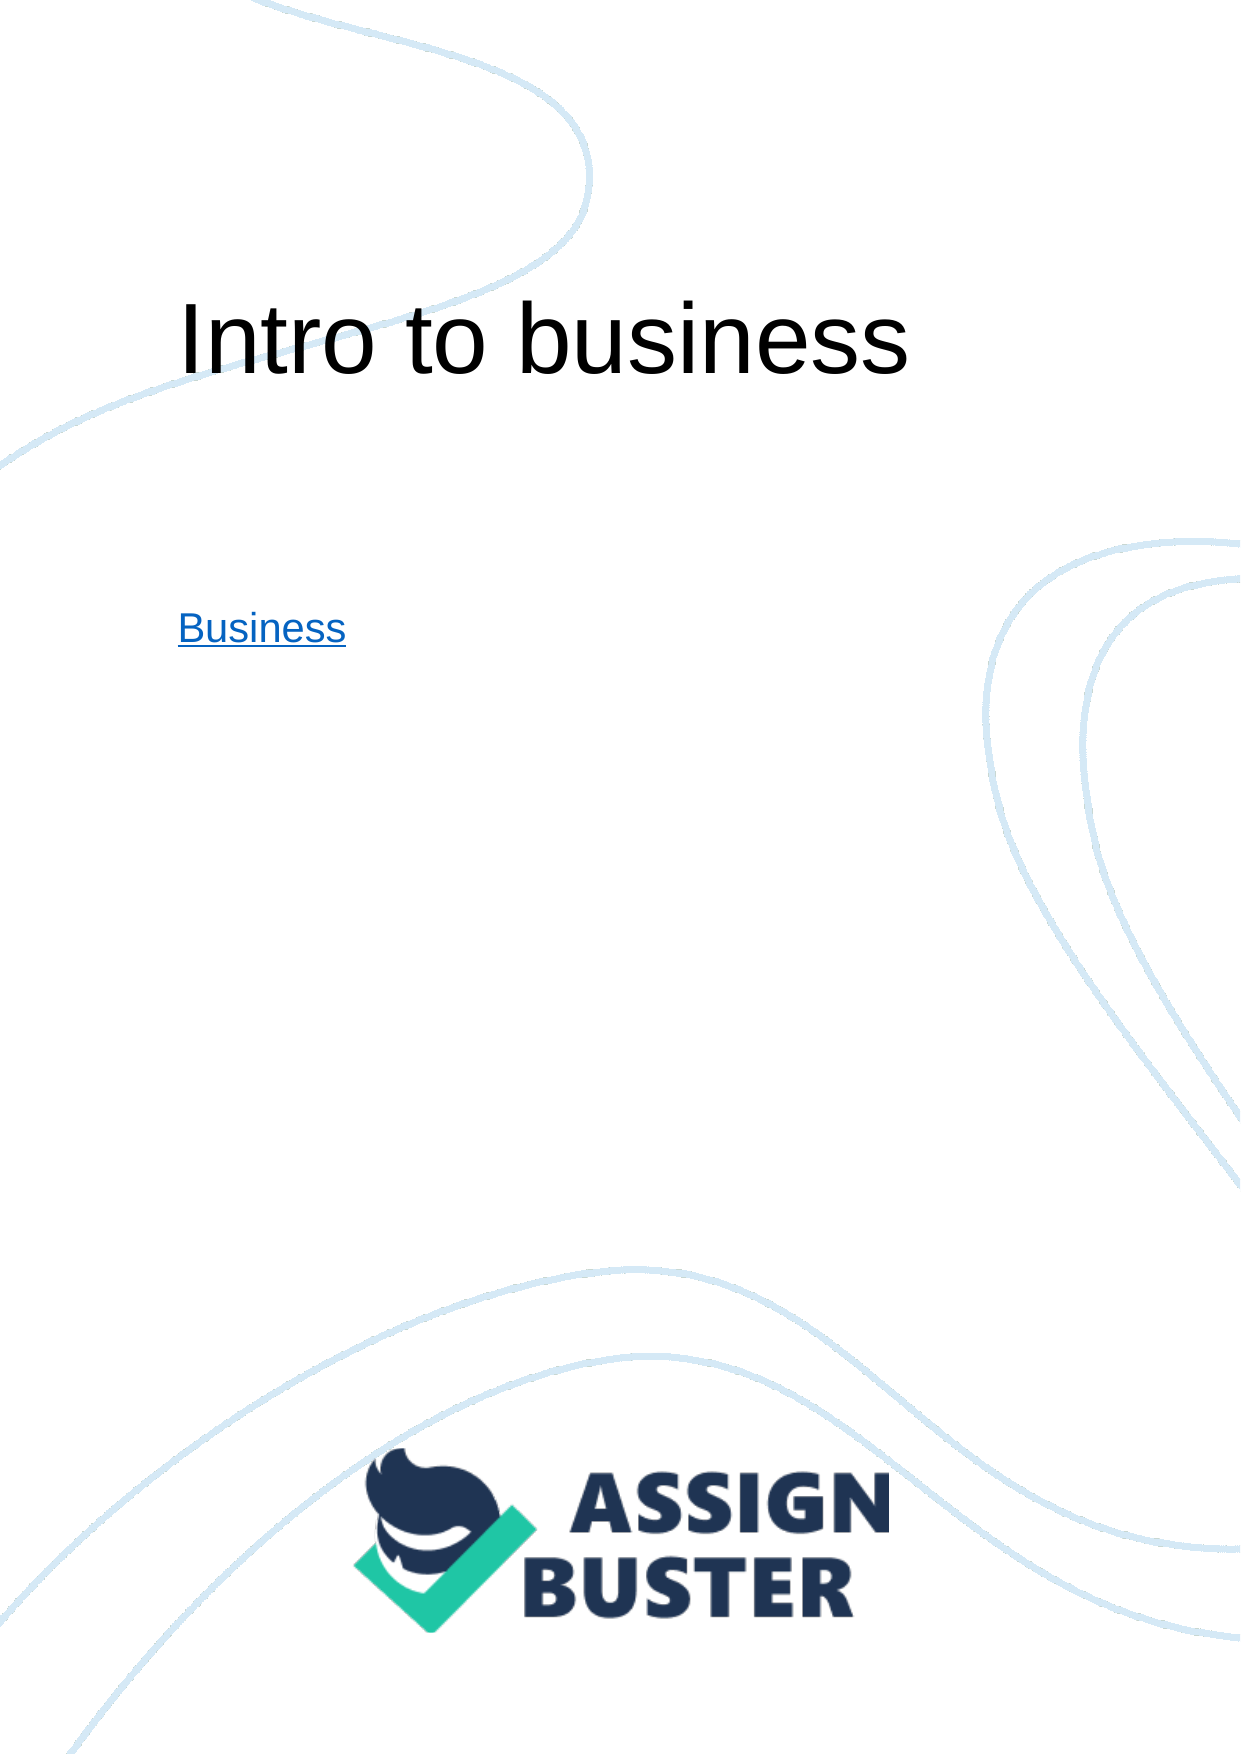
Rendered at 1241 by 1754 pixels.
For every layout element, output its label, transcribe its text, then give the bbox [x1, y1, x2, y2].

text Business [177, 604, 1152, 652]
subtitle Intro to business [177, 279, 1152, 394]
picture [0, 0, 1241, 1754]
